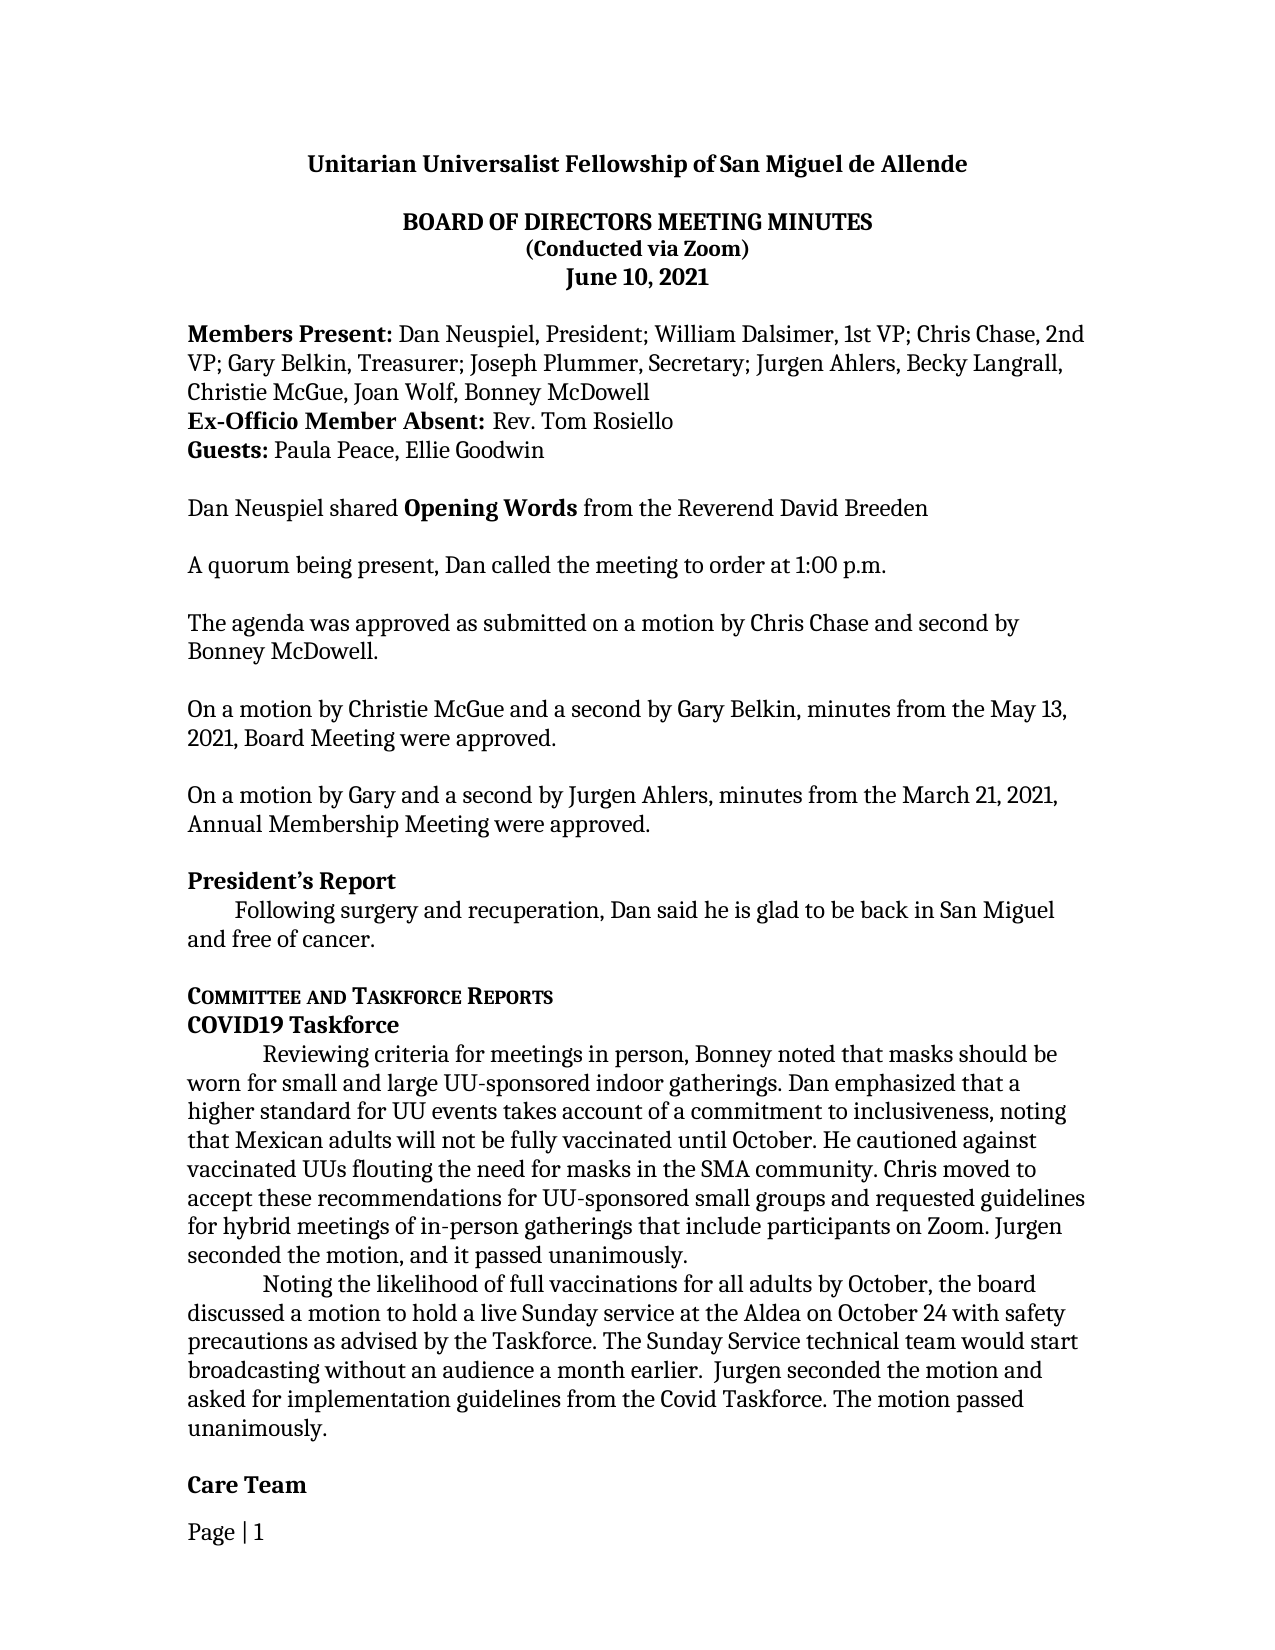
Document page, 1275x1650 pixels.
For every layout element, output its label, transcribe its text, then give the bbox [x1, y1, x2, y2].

text Guests: Paula Peace, Ellie Goodwin [187, 436, 1087, 465]
text Noting the likelihood of full vaccinations for all adults by October, the board discussed a motion to hold a live Sunday service at the Aldea on October 24 with safety precautions as advised by the Taskforce. The Sunday Service technical team would start broadcasting without an audience a month earlier. Jurgen seconded the motion and asked for implementation guidelines from the Covid Taskforce. The motion passed unanimously. [187, 1270, 1087, 1442]
text On a motion by Gary and a second by Jurgen Ahlers, minutes from the March 21, 2021, Annual Membership Meeting were approved. [187, 781, 1087, 838]
text President’s Report [187, 867, 1087, 896]
text Unitarian Universalist Fellowship of San Miguel de Allende [187, 150, 1087, 179]
text On a motion by Christie McGue and a second by Gary Belkin, minutes from the May 13, 2021, Board Meeting were approved. [187, 695, 1087, 752]
text June 10, 2021 [187, 263, 1087, 291]
text Committee and Taskforce Reports [187, 982, 1087, 1011]
text Members Present: Dan Neuspiel, President; William Dalsimer, 1st VP; Chris Chase, 2nd VP; Gary Belkin, Treasurer; Joseph Plummer, Secretary; Jurgen Ahlers, Becky Langrall, Christie McGue, Joan Wolf, Bonney McDowell [187, 320, 1087, 406]
text Reviewing criteria for meetings in person, Bonney noted that masks should be worn for small and large UU-sponsored indoor gatherings. Dan emphasized that a higher standard for UU events takes account of a commitment to inclusiveness, noting that Mexican adults will not be fully vaccinated until October. He cautioned against vaccinated UUs flouting the need for masks in the SMA community. Chris moved to accept these recommendations for UU-sponsored small groups and requested guidelines for hybrid meetings of in-person gatherings that include participants on Zoom. Jurgen seconded the motion, and it passed unanimously. [187, 1040, 1087, 1270]
text Care Team [187, 1471, 1087, 1500]
text BOARD OF DIRECTORS MEETING MINUTES [187, 207, 1087, 236]
text (Conducted via Zoom) [187, 236, 1087, 263]
text COVID19 Taskforce [187, 1011, 1087, 1040]
text Following surgery and recuperation, Dan said he is glad to be back in San Miguel and free of cancer. [187, 896, 1087, 953]
text The agenda was approved as submitted on a motion by Chris Chase and second by Bonney McDowell. [187, 608, 1087, 666]
text Ex-Officio Member Absent: Rev. Tom Rosiello [187, 406, 1087, 436]
text Dan Neuspiel shared Opening Words from the Reverend David Breeden [187, 493, 1087, 522]
text A quorum being present, Dan called the meeting to order at 1:00 p.m. [187, 551, 1087, 580]
